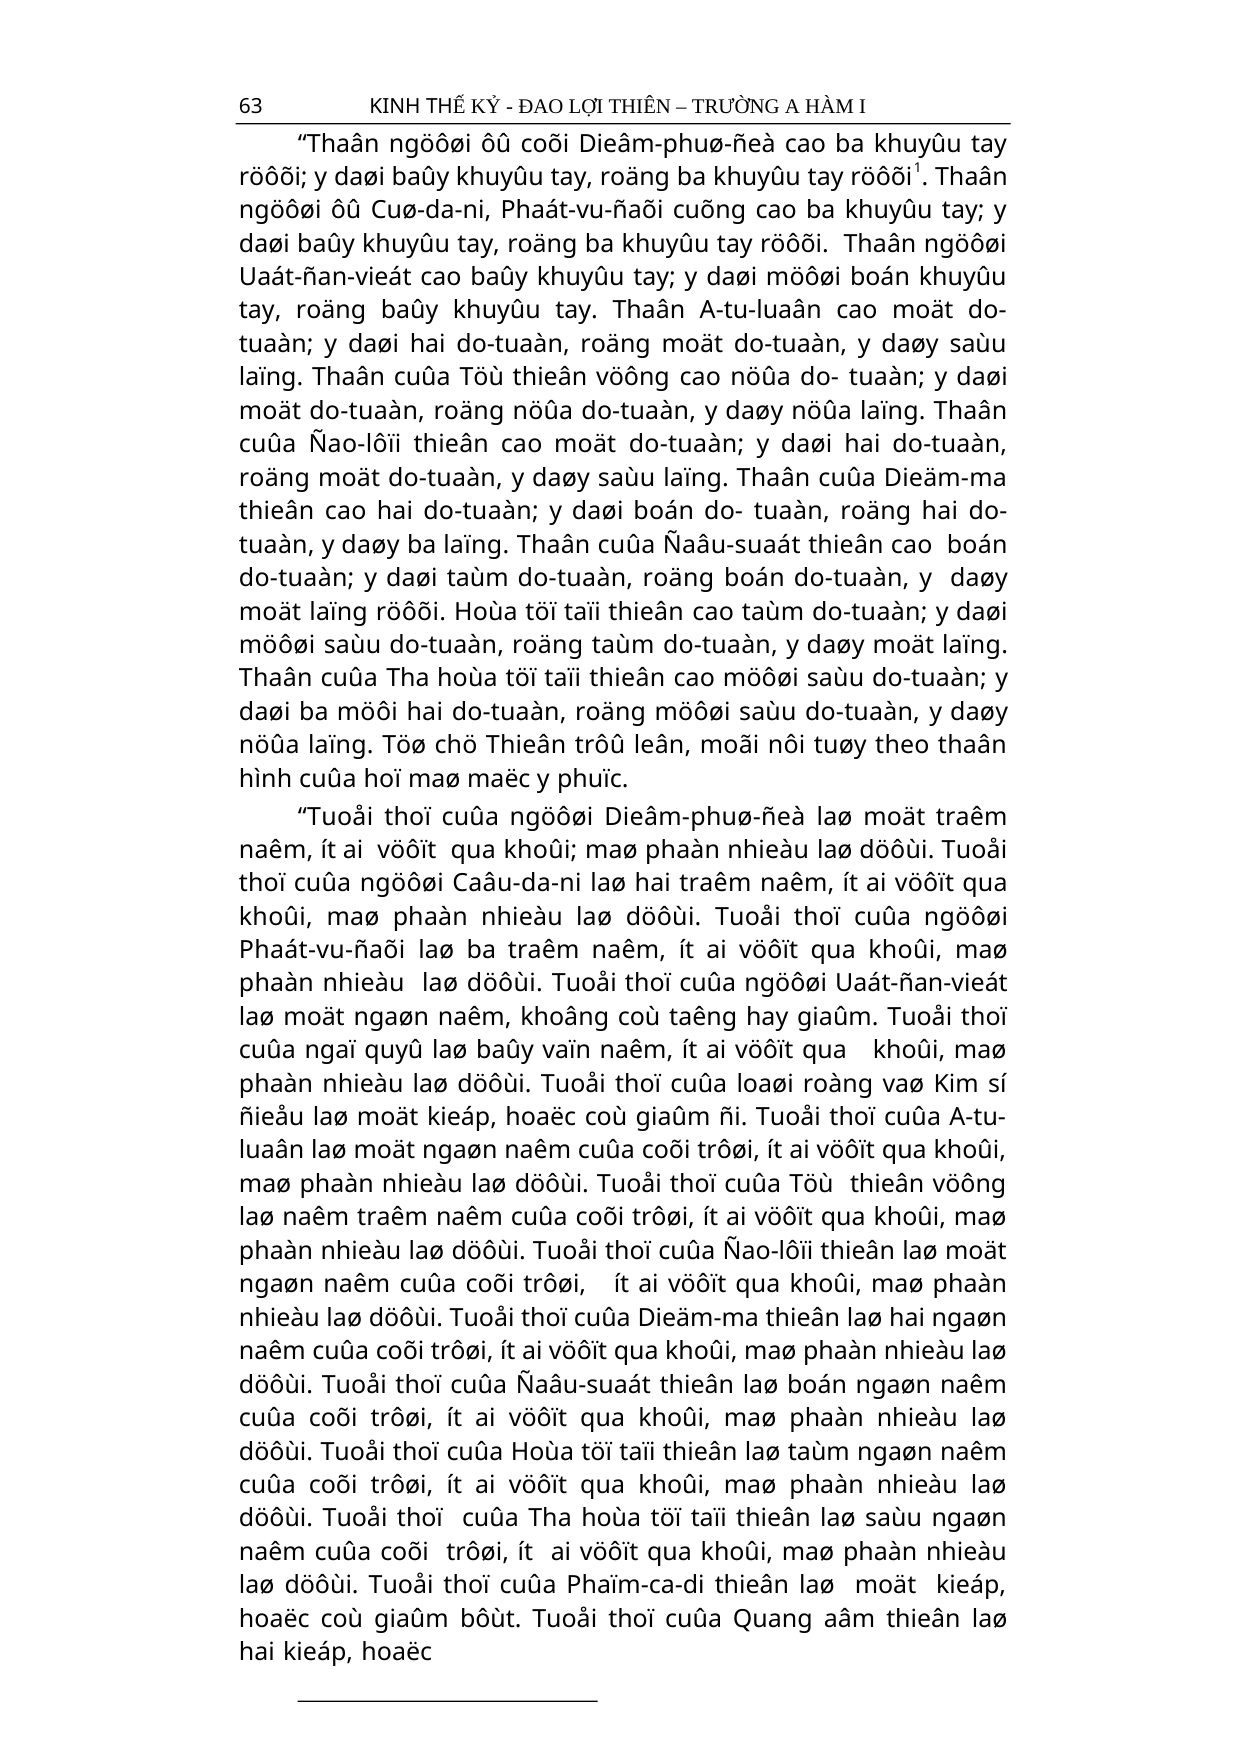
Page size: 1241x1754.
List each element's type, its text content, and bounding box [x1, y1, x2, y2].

text “Thaân ngöôøi ôû coõi Dieâm-phuø-ñeà cao ba khuyûu tay röôõi; y daøi baûy khuyûu tay, roäng ba khuyûu tay röôõi1. Thaân ngöôøi ôû Cuø-da-ni, Phaát-vu-ñaõi cuõng cao ba khuyûu tay; y daøi baûy khuyûu tay, roäng ba khuyûu tay röôõi. Thaân ngöôøi Uaát-ñan-vieát cao baûy khuyûu tay; y daøi möôøi boán khuyûu tay, roäng baûy khuyûu tay. Thaân A-tu-luaân cao moät do-tuaàn; y daøi hai do-tuaàn, roäng moät do-tuaàn, y daøy saùu laïng. Thaân cuûa Töù thieân vöông cao nöûa do- tuaàn; y daøi moät do-tuaàn, roäng nöûa do-tuaàn, y daøy nöûa laïng. Thaân cuûa Ñao-lôïi thieân cao moät do-tuaàn; y daøi hai do-tuaàn, roäng moät do-tuaàn, y daøy saùu laïng. Thaân cuûa Dieäm-ma thieân cao hai do-tuaàn; y daøi boán do- tuaàn, roäng hai do-tuaàn, y daøy ba laïng. Thaân cuûa Ñaâu-suaát thieân cao boán do-tuaàn; y daøi taùm do-tuaàn, roäng boán do-tuaàn, y daøy moät laïng röôõi. Hoùa töï taïi thieân cao taùm do-tuaàn; y daøi möôøi saùu do-tuaàn, roäng taùm do-tuaàn, y daøy moät laïng. Thaân cuûa Tha hoùa töï taïi thieân cao möôøi saùu do-tuaàn; y daøi ba möôi hai do-tuaàn, roäng möôøi saùu do-tuaàn, y daøy nöûa laïng. Töø chö Thieân trôû leân, moãi nôi tuøy theo thaân hình cuûa hoï maø maëc y phuïc. [239, 125, 1008, 794]
text “Tuoåi thoï cuûa ngöôøi Dieâm-phuø-ñeà laø moät traêm naêm, ít ai vöôït qua khoûi; maø phaàn nhieàu laø döôùi. Tuoåi thoï cuûa ngöôøi Caâu-da-ni laø hai traêm naêm, ít ai vöôït qua khoûi, maø phaàn nhieàu laø döôùi. Tuoåi thoï cuûa ngöôøi Phaát-vu-ñaõi laø ba traêm naêm, ít ai vöôït qua khoûi, maø phaàn nhieàu laø döôùi. Tuoåi thoï cuûa ngöôøi Uaát-ñan-vieát laø moät ngaøn naêm, khoâng coù taêng hay giaûm. Tuoåi thoï cuûa ngaï quyû laø baûy vaïn naêm, ít ai vöôït qua khoûi, maø phaàn nhieàu laø döôùi. Tuoåi thoï cuûa loaøi roàng vaø Kim sí ñieåu laø moät kieáp, hoaëc coù giaûm ñi. Tuoåi thoï cuûa A-tu-luaân laø moät ngaøn naêm cuûa coõi trôøi, ít ai vöôït qua khoûi, maø phaàn nhieàu laø döôùi. Tuoåi thoï cuûa Töù thieân vöông laø naêm traêm naêm cuûa coõi trôøi, ít ai vöôït qua khoûi, maø phaàn nhieàu laø döôùi. Tuoåi thoï cuûa Ñao-lôïi thieân laø moät ngaøn naêm cuûa coõi trôøi, ít ai vöôït qua khoûi, maø phaàn nhieàu laø döôùi. Tuoåi thoï cuûa Dieäm-ma thieân laø hai ngaøn naêm cuûa coõi trôøi, ít ai vöôït qua khoûi, maø phaàn nhieàu laø döôùi. Tuoåi thoï cuûa Ñaâu-suaát thieân laø boán ngaøn naêm cuûa coõi trôøi, ít ai vöôït qua khoûi, maø phaàn nhieàu laø döôùi. Tuoåi thoï cuûa Hoùa töï taïi thieân laø taùm ngaøn naêm cuûa coõi trôøi, ít ai vöôït qua khoûi, maø phaàn nhieàu laø döôùi. Tuoåi thoï cuûa Tha hoùa töï taïi thieân laø saùu ngaøn naêm cuûa coõi trôøi, ít ai vöôït qua khoûi, maø phaàn nhieàu laø döôùi. Tuoåi thoï cuûa Phaïm-ca-di thieân laø moät kieáp, hoaëc coù giaûm bôùt. Tuoåi thoï cuûa Quang aâm thieân laø hai kieáp, hoaëc [239, 798, 1008, 1668]
